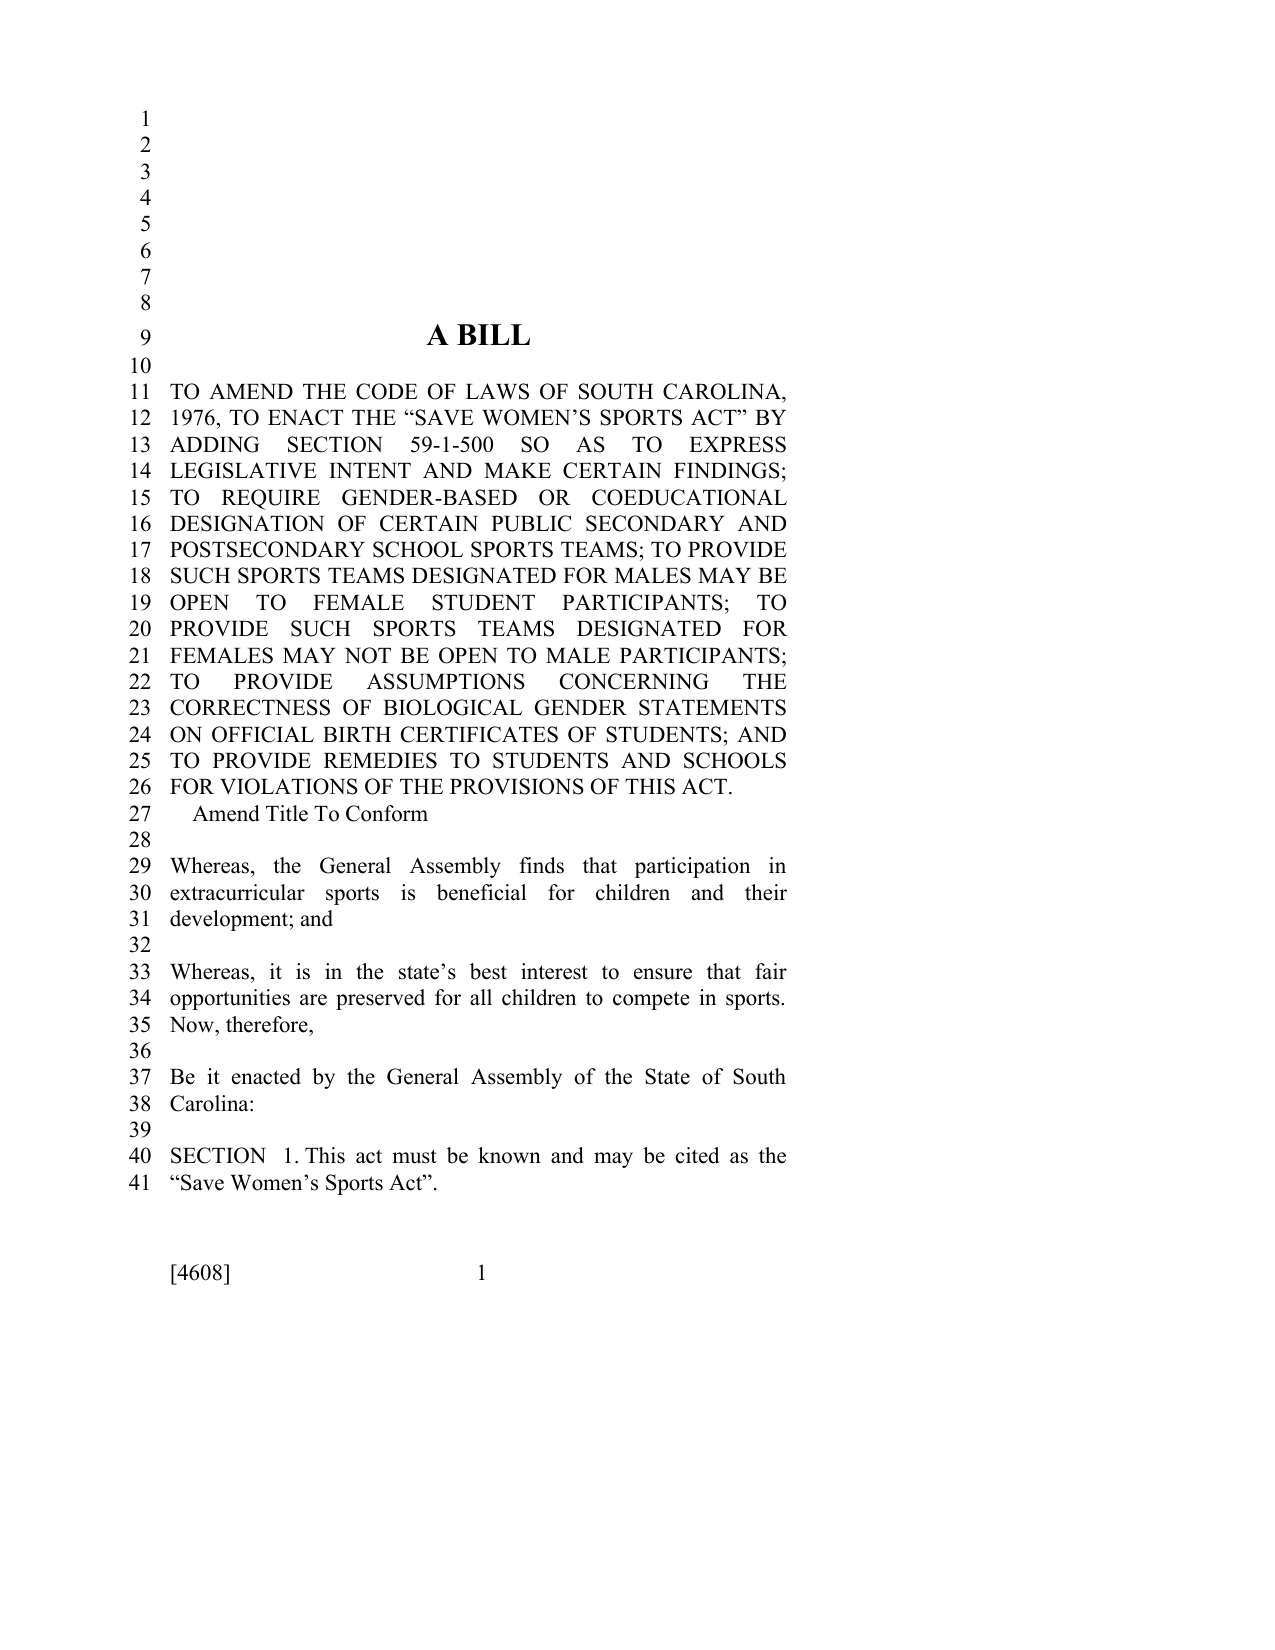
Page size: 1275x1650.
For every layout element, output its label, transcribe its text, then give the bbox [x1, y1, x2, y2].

text Amend Title To Conform [169, 800, 787, 826]
text Whereas, it is in the state’s best interest to ensure that fair opportunities are preserved for all children to compete in sports. Now, therefore, [169, 958, 787, 1037]
text Be it enacted by the General Assembly of the State of South Carolina: [169, 1063, 787, 1116]
text TO AMEND THE CODE OF LAWS OF SOUTH CAROLINA, 1976, TO ENACT THE “SAVE WOMEN’S SPORTS ACT” BY ADDING SECTION 59-1-500 SO AS TO EXPRESS LEGISLATIVE INTENT AND MAKE CERTAIN FINDINGS; TO REQUIRE GENDER-BASED OR COEDUCATIONAL DESIGNATION OF CERTAIN PUBLIC SECONDARY AND POSTSECONDARY SCHOOL SPORTS TEAMS; TO PROVIDE SUCH SPORTS TEAMS DESIGNATED FOR MALES MAY BE OPEN TO FEMALE STUDENT PARTICIPANTS; TO PROVIDE SUCH SPORTS TEAMS DESIGNATED FOR FEMALES MAY NOT BE OPEN TO MALE PARTICIPANTS; TO PROVIDE ASSUMPTIONS CONCERNING THE CORRECTNESS OF BIOLOGICAL GENDER STATEMENTS ON OFFICIAL BIRTH CERTIFICATES OF STUDENTS; AND TO PROVIDE REMEDIES TO STUDENTS AND SCHOOLS FOR VIOLATIONS OF THE PROVISIONS OF THIS ACT. [169, 378, 787, 800]
text SECTION 1. This act must be known and may be cited as the “Save Women’s Sports Act”. [169, 1142, 787, 1195]
text Whereas, the General Assembly finds that participation in extracurricular sports is beneficial for children and their development; and [169, 852, 787, 932]
text A BILL [169, 316, 787, 352]
